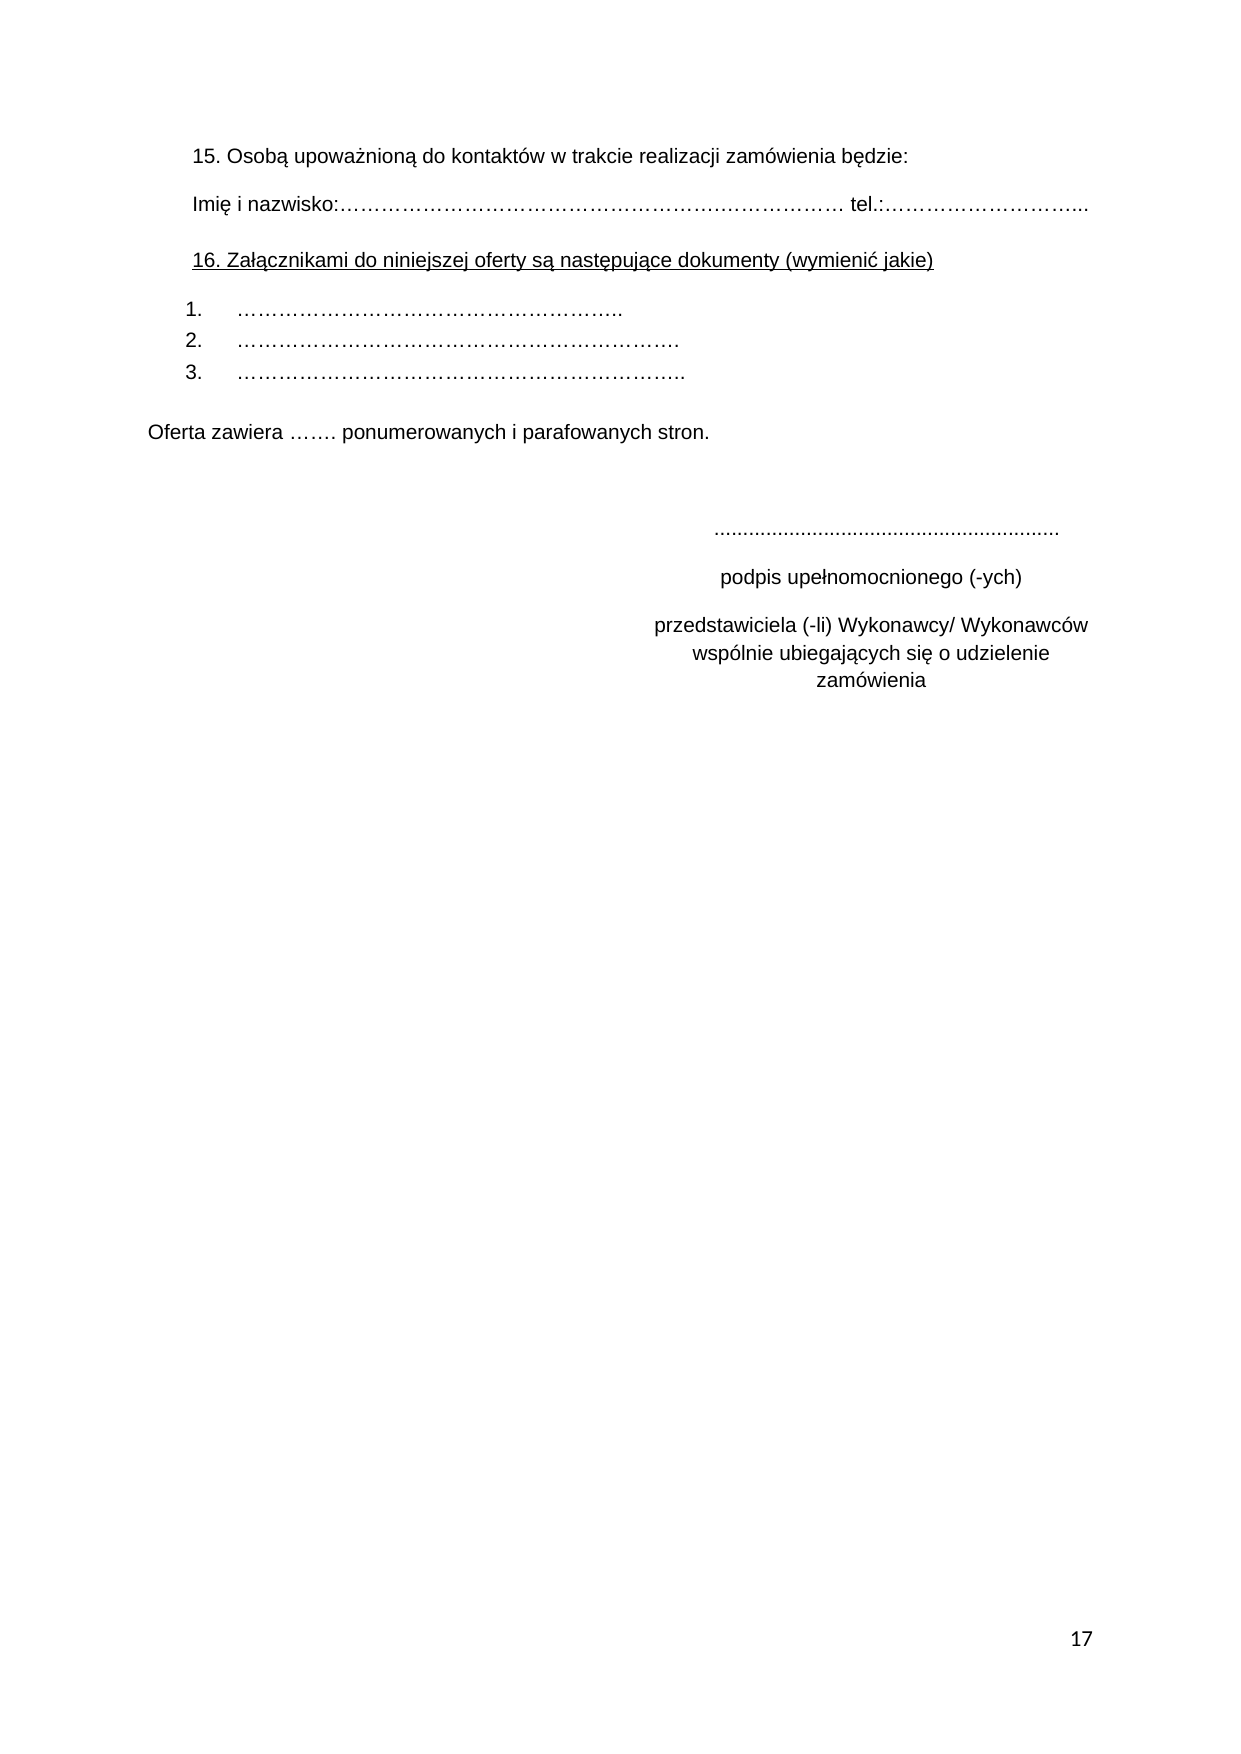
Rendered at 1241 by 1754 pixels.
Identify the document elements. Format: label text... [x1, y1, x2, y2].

text Oferta zawiera ……. ponumerowanych i parafowanych stron. [148, 419, 1093, 443]
list ………………………………………………………. [185, 328, 1093, 352]
list ……………………………………………………….. [185, 360, 1093, 384]
text Imię i nazwisko:……………………………………………….……………… tel.:………………………... [192, 192, 1093, 216]
text 16. Załącznikami do niniejszej oferty są następujące dokumenty (wymienić jakie) [192, 248, 1093, 272]
list ……………………………………………….. [185, 296, 1093, 320]
text 15. Osobą upoważnioną do kontaktów w trakcie realizacji zamówienia będzie: [192, 143, 1093, 167]
text podpis upełnomocnionego (-ych) [650, 564, 1093, 588]
text przedstawiciela (-li) Wykonawcy/ Wykonawców wspólnie ubiegających się o udzielenie zamówienia [650, 613, 1093, 692]
text ............................................................ [679, 516, 1093, 540]
